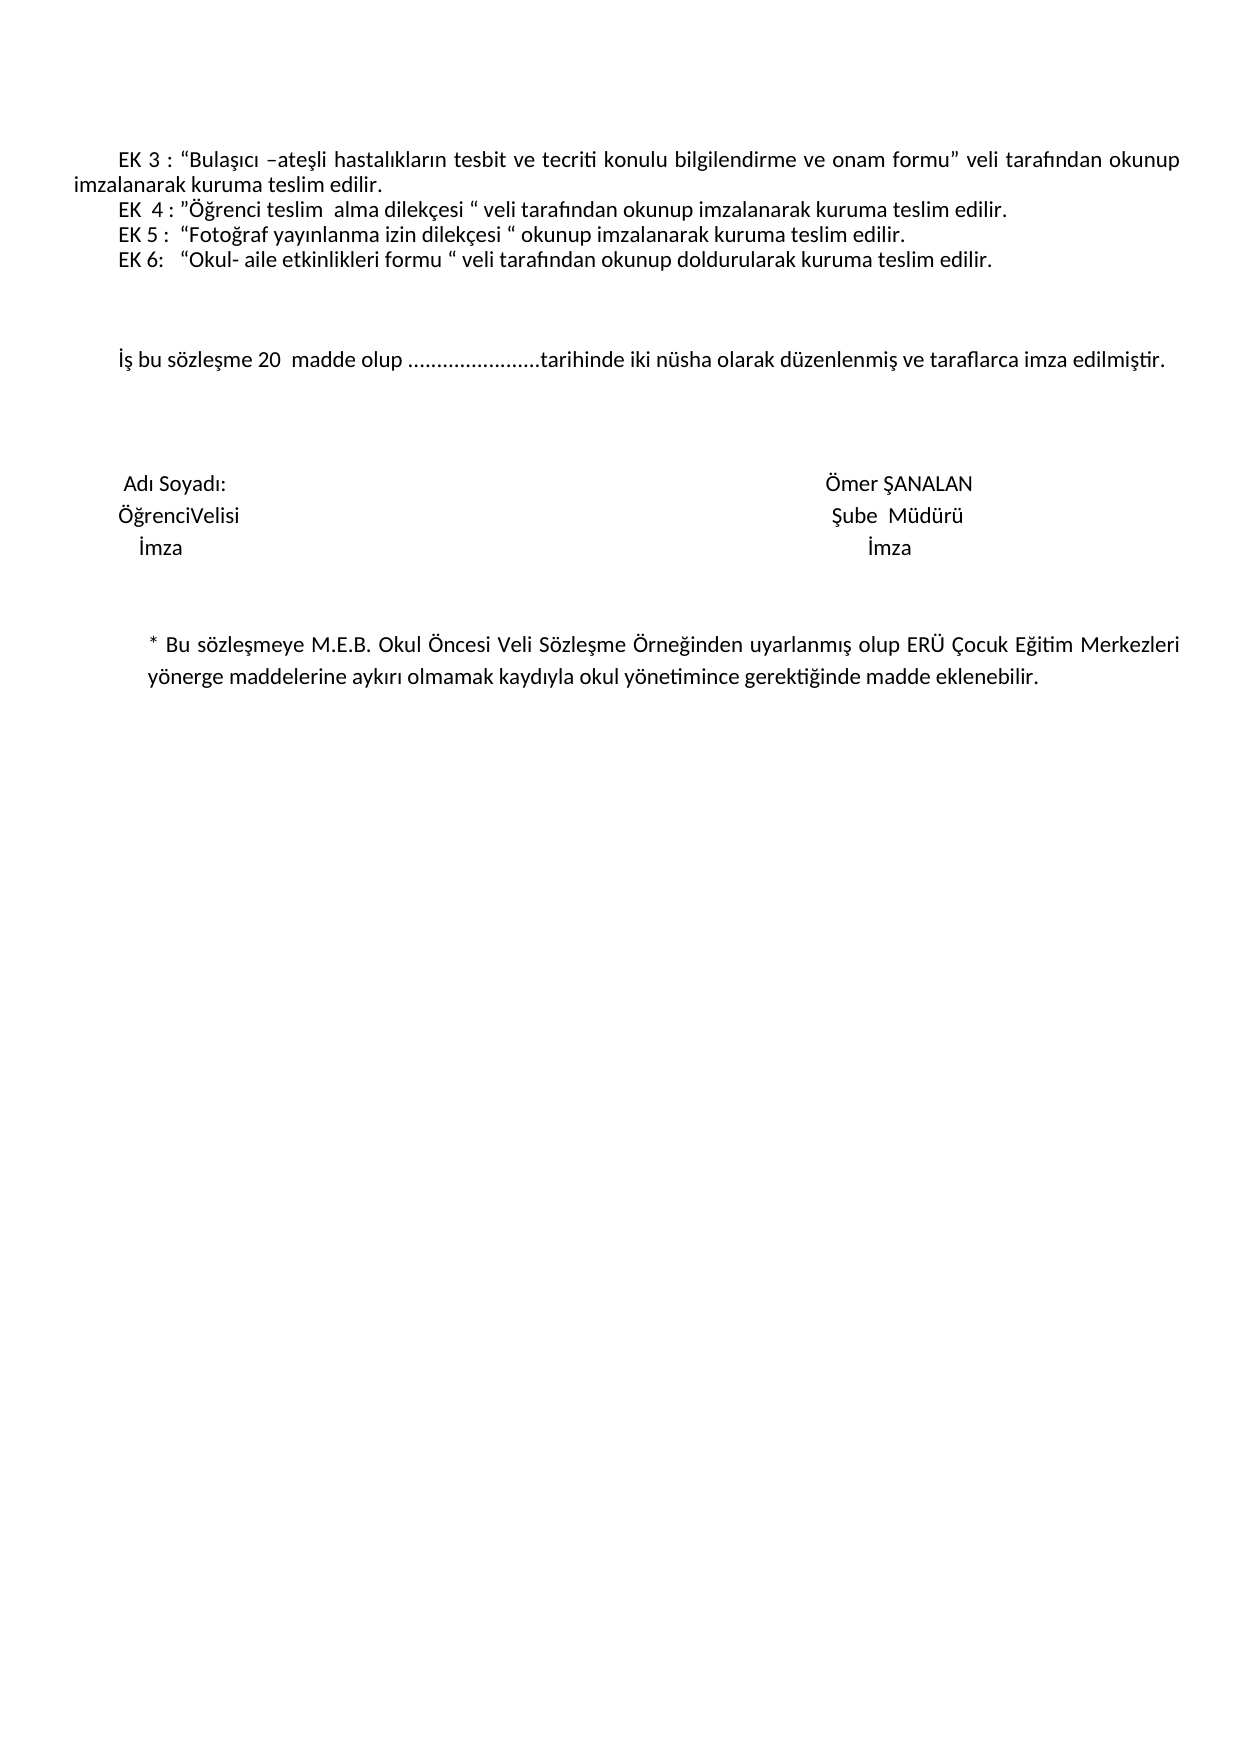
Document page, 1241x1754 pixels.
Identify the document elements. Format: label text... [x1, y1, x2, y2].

text EK 3 : “Bulaşıcı –ateşli hastalıkların tesbit ve tecriti konulu bilgilendirme ve onam formu” veli tarafından okunup imzalanarak kuruma teslim edilir. [74, 148, 1181, 198]
text * Bu sözleşmeye M.E.B. Okul Öncesi Veli Sözleşme Örneğinden uyarlanmış olup ERÜ Çocuk Eğitim Merkezleri yönerge maddelerine aykırı olmamak kaydıyla okul yönetimince gerektiğinde madde eklenebilir. [148, 630, 1181, 690]
text EK 5 : “Fotoğraf yayınlanma izin dilekçesi “ okunup imzalanarak kuruma teslim edilir. [74, 223, 1181, 248]
text ÖğrenciVelisi Şube Müdürü [118, 501, 1181, 529]
text EK 6: “Okul- aile etkinlikleri formu “ veli tarafından okunup doldurularak kuruma teslim edilir. [74, 248, 1181, 273]
text Adı Soyadı: Ömer ŞANALAN [74, 469, 1181, 497]
text İş bu sözleşme 20 madde olup .......................tarihinde iki nüsha olarak düzenlenmiş ve taraflarca imza edilmiştir. [74, 348, 1181, 373]
text EK 4 : ”Öğrenci teslim alma dilekçesi “ veli tarafından okunup imzalanarak kuruma teslim edilir. [74, 198, 1181, 223]
text İmza İmza [118, 533, 1181, 562]
